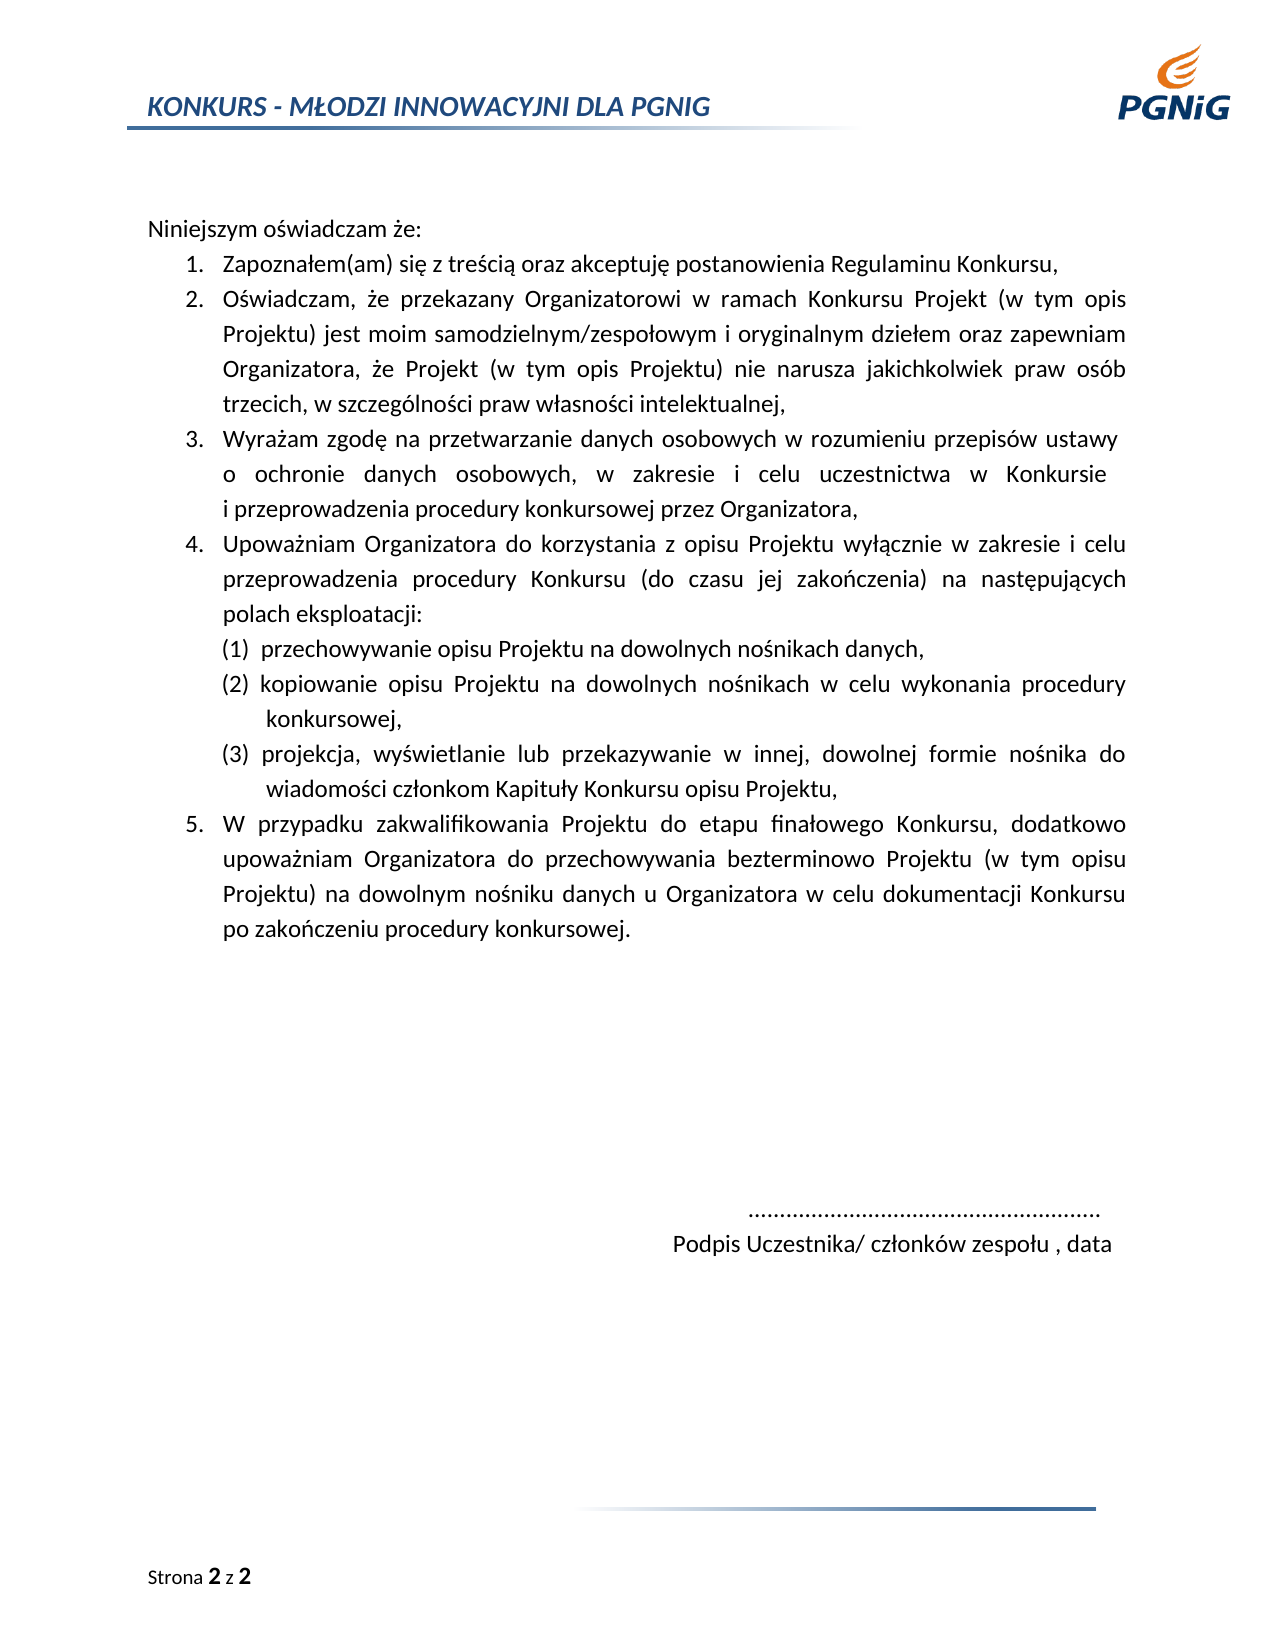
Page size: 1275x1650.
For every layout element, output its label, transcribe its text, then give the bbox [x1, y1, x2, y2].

list Oświadczam, że przekazany Organizatorowi w ramach Konkursu Projekt (w tym opis Projektu) jest moim samodzielnym/zespołowym i oryginalnym dziełem oraz zapewniam Organizatora, że Projekt (w tym opis Projektu) nie narusza jakichkolwiek praw osób trzecich, w szczególności praw własności intelektualnej, [185, 283, 1127, 418]
list Wyrażam zgodę na przetwarzanie danych osobowych w rozumieniu przepisów ustawy o ochronie danych osobowych, w zakresie i celu uczestnictwa w Konkursie i przeprowadzenia procedury konkursowej przez Organizatora, [185, 423, 1127, 523]
text ........................................................ [148, 1193, 1127, 1223]
text (1) przechowywanie opisu Projektu na dowolnych nośnikach danych, [221, 633, 1127, 663]
list Zapoznałem(am) się z treścią oraz akceptuję postanowienia Regulaminu Konkursu, [185, 248, 1127, 278]
text Niniejszym oświadczam że: [148, 213, 1127, 243]
list Upoważniam Organizatora do korzystania z opisu Projektu wyłącznie w zakresie i celu przeprowadzenia procedury Konkursu (do czasu jej zakończenia) na następujących polach eksploatacji: [185, 528, 1127, 628]
text (3) projekcja, wyświetlanie lub przekazywanie w innej, dowolnej formie nośnika do wiadomości członkom Kapituły Konkursu opisu Projektu, [221, 738, 1127, 803]
picture [572, 1507, 1097, 1511]
text (2) kopiowanie opisu Projektu na dowolnych nośnikach w celu wykonania procedury konkursowej, [221, 668, 1127, 733]
list W przypadku zakwalifikowania Projektu do etapu finałowego Konkursu, dodatkowo upoważniam Organizatora do przechowywania bezterminowo Projektu (w tym opisu Projektu) na dowolnym nośniku danych u Organizatora w celu dokumentacji Konkursu po zakończeniu procedury konkursowej. [185, 808, 1127, 943]
picture [1105, 41, 1237, 127]
text Podpis Uczestnika/ członków zespołu , data [148, 1228, 1127, 1258]
picture [127, 126, 864, 130]
